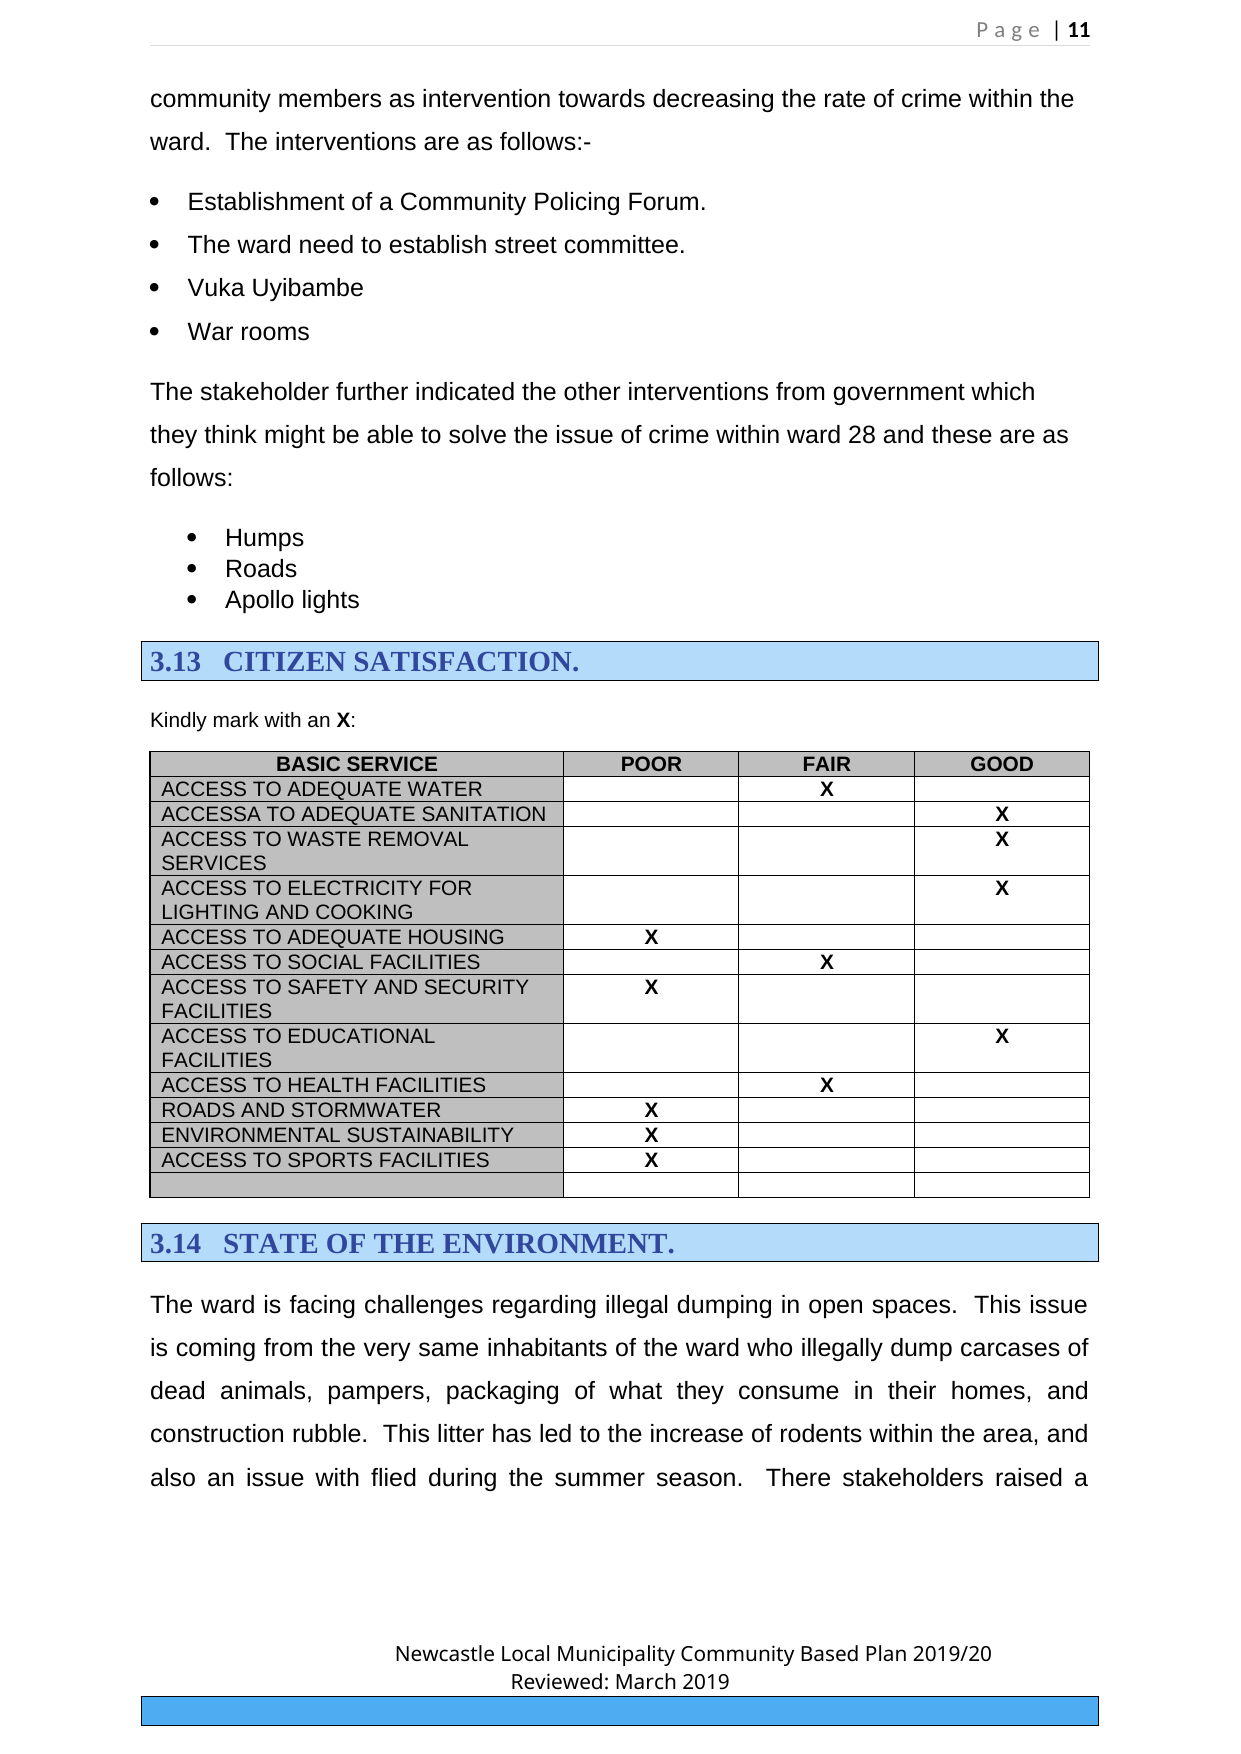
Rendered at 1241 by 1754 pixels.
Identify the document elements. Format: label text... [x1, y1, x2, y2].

table_cell [915, 950, 1089, 974]
table_cell ACCESSA TO ADEQUATE SANITATION [151, 802, 563, 826]
table_cell [739, 827, 914, 875]
table_cell [564, 1073, 738, 1097]
table_cell [739, 1098, 914, 1122]
table_cell [915, 975, 1089, 1023]
subtitle 3.13 CITIZEN SATISFACTION. [142, 642, 1098, 680]
table_cell [915, 777, 1089, 801]
table_cell X [915, 827, 1089, 875]
table_cell ACCESS TO ELECTRICITY FOR LIGHTING AND COOKING [151, 876, 563, 924]
table_cell [915, 925, 1089, 949]
list War rooms [150, 317, 1090, 345]
table_cell ACCESS TO ADEQUATE HOUSING [151, 925, 563, 949]
table_header FAIR [739, 752, 914, 776]
table_cell X [739, 777, 914, 801]
list Roads [187, 554, 1090, 582]
table_cell [564, 876, 738, 924]
table_cell [739, 802, 914, 826]
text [150, 1290, 1090, 1491]
table_cell ENVIRONMENTAL SUSTAINABILITY [151, 1123, 563, 1147]
list Establishment of a Community Policing Forum. [150, 187, 1090, 216]
table_cell X [564, 975, 738, 1023]
table_cell X [564, 1123, 738, 1147]
table_cell [564, 1024, 738, 1072]
table_header POOR [564, 752, 738, 776]
table_cell X [564, 1098, 738, 1122]
table_cell ROADS AND STORMWATER [151, 1098, 563, 1122]
table_cell [915, 1073, 1089, 1097]
table_cell [739, 975, 914, 1023]
table_header BASIC SERVICE [151, 752, 563, 776]
table_cell [564, 827, 738, 875]
table_cell X [739, 1073, 914, 1097]
text 3.14 STATE OF THE ENVIRONMENT. [142, 1224, 1098, 1261]
table_cell ACCESS TO ADEQUATE WATER [151, 777, 563, 801]
table_cell X [739, 950, 914, 974]
table_cell [915, 1148, 1089, 1172]
table_cell ACCESS TO WASTE REMOVAL SERVICES [151, 827, 563, 875]
table_cell [739, 1123, 914, 1147]
table_cell X [915, 1024, 1089, 1072]
table_cell X [564, 925, 738, 949]
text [150, 84, 1090, 156]
table_cell [739, 1173, 914, 1197]
table_cell ACCESS TO SPORTS FACILITIES [151, 1148, 563, 1172]
table_cell [564, 1173, 738, 1197]
table_cell [564, 802, 738, 826]
table_cell ACCESS TO SAFETY AND SECURITY FACILITIES [151, 975, 563, 1023]
list Humps [187, 522, 1090, 551]
table_cell [915, 1173, 1089, 1197]
table_cell [915, 1098, 1089, 1122]
table_cell [151, 1173, 563, 1197]
table_cell [915, 1123, 1089, 1147]
table_cell X [915, 802, 1089, 826]
table_cell X [915, 876, 1089, 924]
table_cell ACCESS TO EDUCATIONAL FACILITIES [151, 1024, 563, 1072]
table_cell [739, 925, 914, 949]
table_header GOOD [915, 752, 1089, 776]
table_cell [564, 777, 738, 801]
list The ward need to establish street committee. [150, 230, 1090, 259]
text Kindly mark with an X: [150, 708, 1090, 732]
text The stakeholder further indicated the other interventions from government which they think might be able to solve the issue of crime within ward 28 and these are as follows: [150, 376, 1090, 491]
list Apollo lights [187, 585, 1090, 614]
table_cell [739, 1024, 914, 1072]
table_cell X [564, 1148, 738, 1172]
table_cell ACCESS TO HEALTH FACILITIES [151, 1073, 563, 1097]
table_cell [739, 876, 914, 924]
table_cell [739, 1148, 914, 1172]
table_cell ACCESS TO SOCIAL FACILITIES [151, 950, 563, 974]
table_cell [564, 950, 738, 974]
list Vuka Uyibambe [150, 273, 1090, 302]
